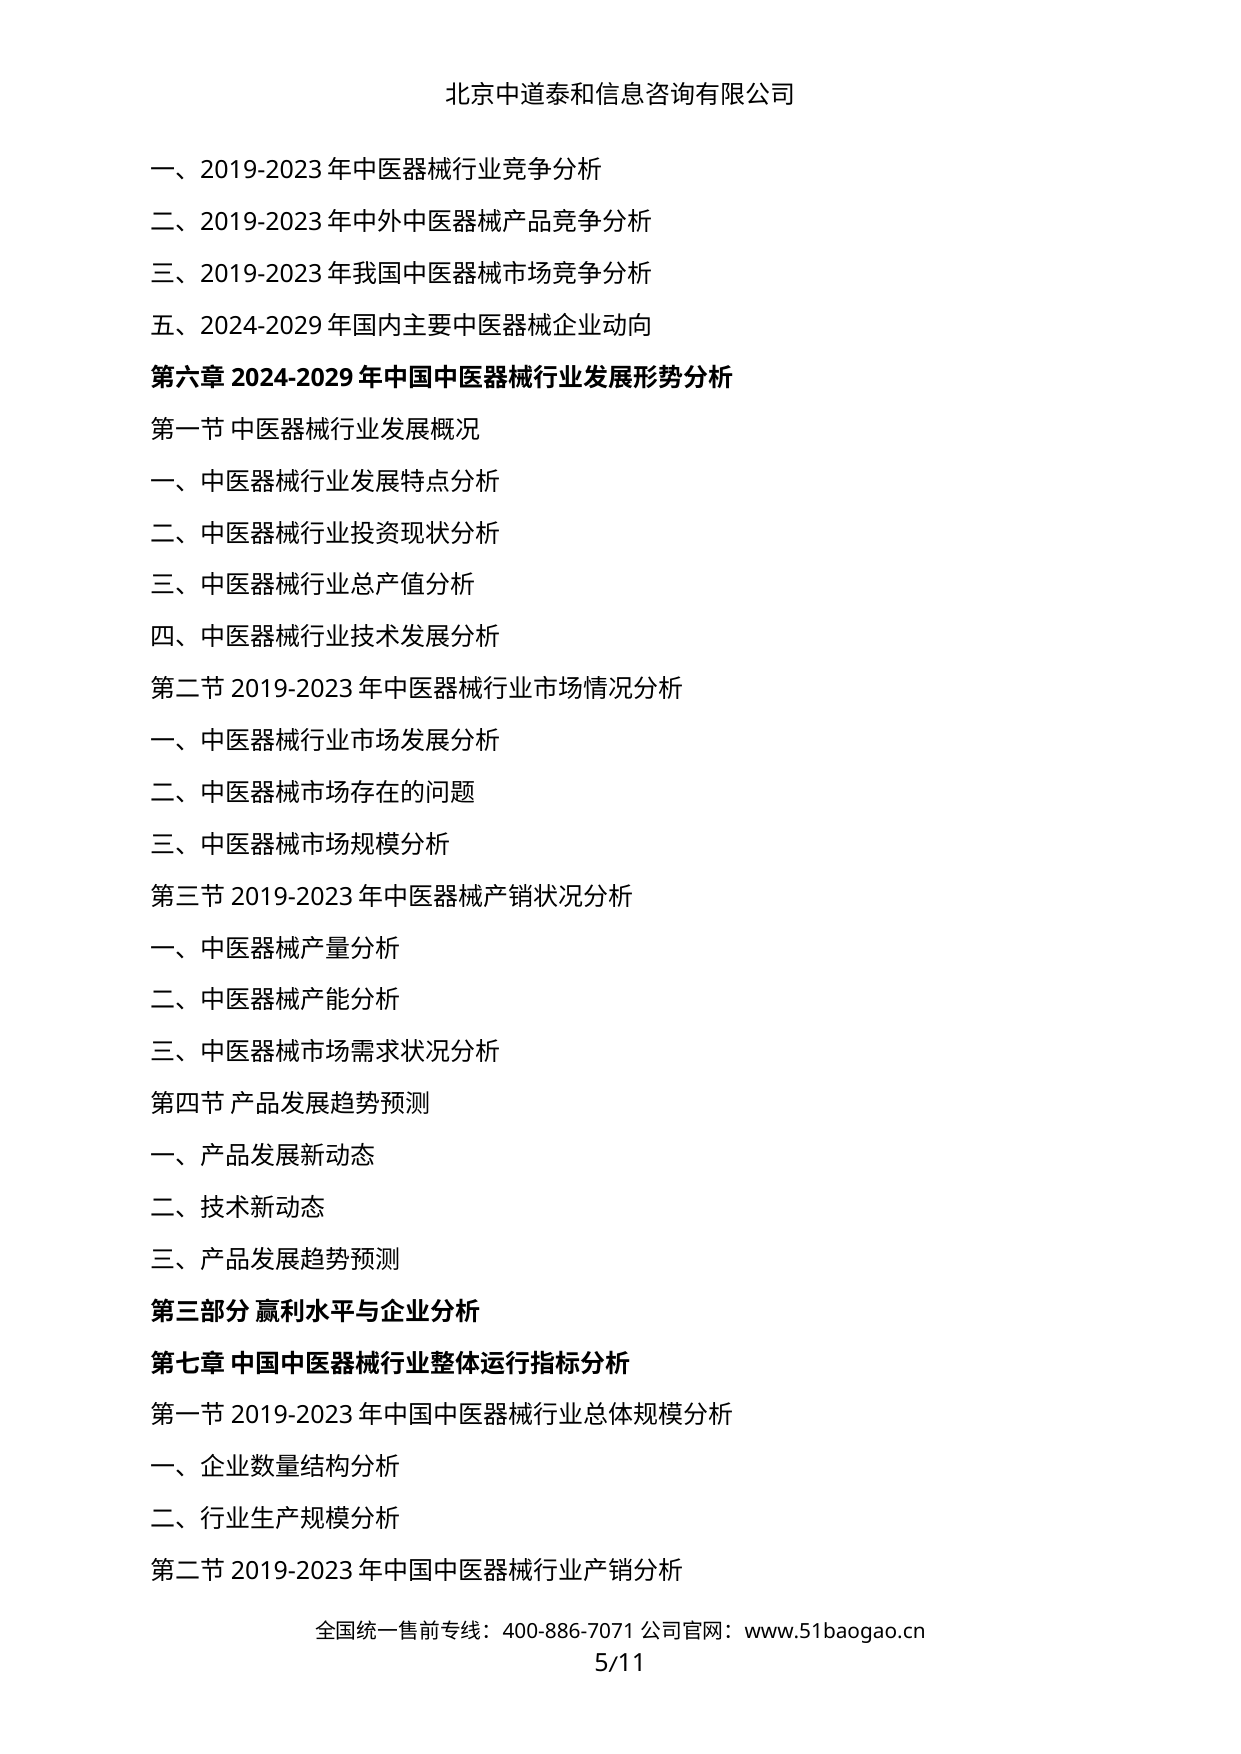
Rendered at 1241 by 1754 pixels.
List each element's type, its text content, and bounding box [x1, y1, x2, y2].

text 二、2019-2023年中外中医器械产品竞争分析 [150, 202, 1090, 238]
text 三、中医器械行业总产值分析 [150, 565, 1090, 601]
text 一、中医器械行业发展特点分析 [150, 461, 1090, 497]
text 第七章 中国中医器械行业整体运行指标分析 [150, 1343, 1090, 1379]
text 第三节 2019-2023年中医器械产销状况分析 [150, 876, 1090, 912]
text 二、行业生产规模分析 [150, 1499, 1090, 1535]
text 三、中医器械市场规模分析 [150, 824, 1090, 861]
text 二、技术新动态 [150, 1187, 1090, 1224]
text 第四节 产品发展趋势预测 [150, 1084, 1090, 1120]
text 一、2019-2023年中医器械行业竞争分析 [150, 150, 1090, 186]
text 一、中医器械行业市场发展分析 [150, 721, 1090, 757]
text 二、中医器械产能分析 [150, 980, 1090, 1016]
text 第二节 2019-2023年中国中医器械行业产销分析 [150, 1551, 1090, 1587]
text 一、企业数量结构分析 [150, 1447, 1090, 1483]
text 五、2024-2029年国内主要中医器械企业动向 [150, 306, 1090, 342]
text 第二节 2019-2023年中医器械行业市场情况分析 [150, 669, 1090, 705]
text 一、产品发展新动态 [150, 1136, 1090, 1172]
text 一、中医器械产量分析 [150, 928, 1090, 964]
text 二、中医器械市场存在的问题 [150, 772, 1090, 809]
text 第三部分 赢利水平与企业分析 [150, 1291, 1090, 1327]
text 三、中医器械市场需求状况分析 [150, 1032, 1090, 1068]
text 三、2019-2023年我国中医器械市场竞争分析 [150, 254, 1090, 290]
text 四、中医器械行业技术发展分析 [150, 617, 1090, 653]
text 三、产品发展趋势预测 [150, 1239, 1090, 1276]
text 二、中医器械行业投资现状分析 [150, 513, 1090, 549]
text 第六章 2024-2029年中国中医器械行业发展形势分析 [150, 357, 1090, 394]
text 第一节 中医器械行业发展概况 [150, 409, 1090, 446]
text 第一节 2019-2023年中国中医器械行业总体规模分析 [150, 1395, 1090, 1431]
